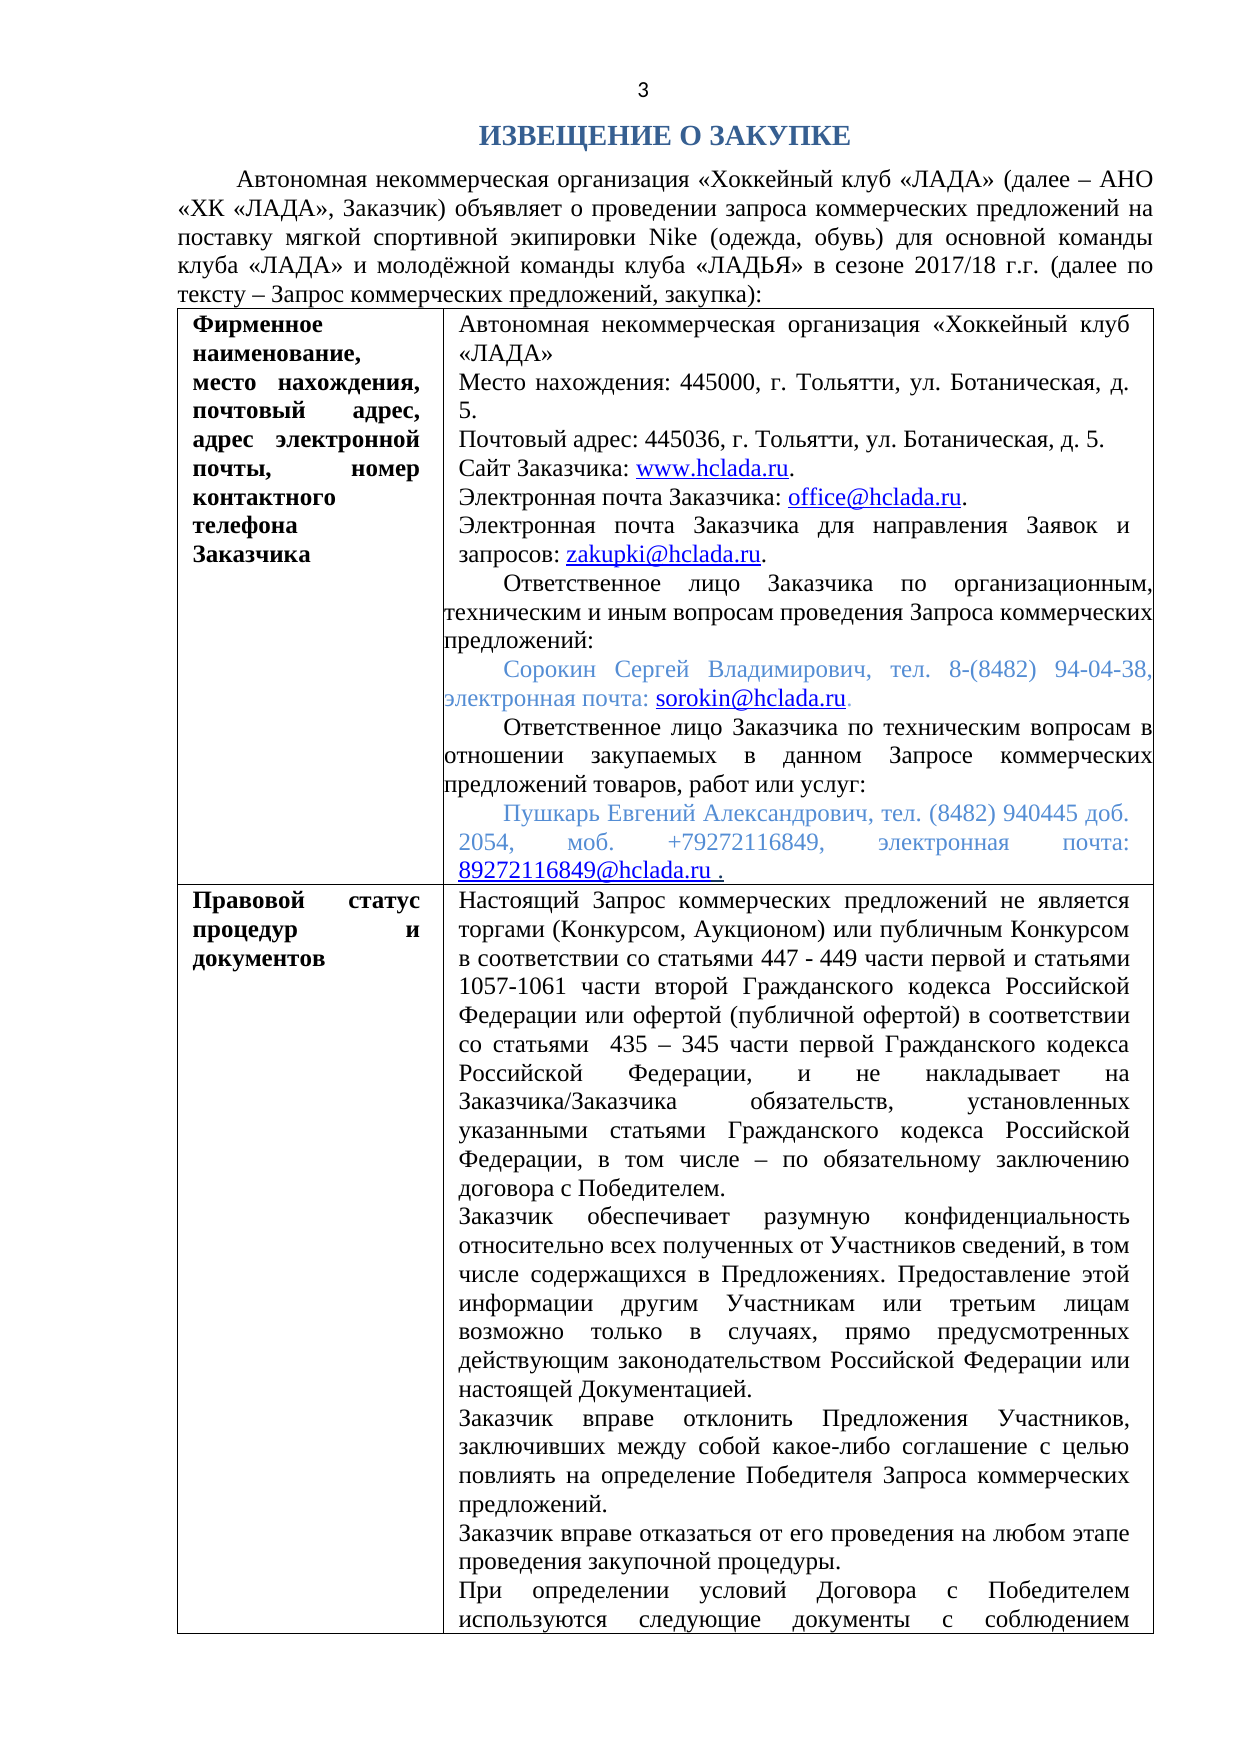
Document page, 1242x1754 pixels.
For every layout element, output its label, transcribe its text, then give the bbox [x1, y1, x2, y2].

text Автономная некоммерческая организация «Хоккейный клуб «ЛАДА» (далее – АНО «ХК «ЛАДА», Заказчик) объявляет о проведении запроса коммерческих предложений на поставку мягкой спортивной экипировки Nike (одежда, обувь) для основной команды клуба «ЛАДА» и молодёжной команды клуба «ЛАДЬЯ» в сезоне 2017/18 г.г. (далее по тексту – Запрос коммерческих предложений, закупка): [177, 164, 1153, 308]
subtitle ИЗВЕЩЕНИЕ О ЗАКУПКЕ [177, 118, 1153, 152]
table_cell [444, 885, 1153, 1633]
table_header Фирменное наименование, место нахождения, почтовый адрес, адрес электронной почты, номер контактного телефона Заказчика [178, 309, 443, 884]
table_header Автономная некоммерческая организация «Хоккейный клуб «ЛАДА» Место нахождения: 445000, г. Тольятти, ул. Ботаническая, д. 5. Почтовый адрес: 445036, г. Тольятти, ул. Ботаническая, д. 5. Сайт Заказчика: www.hclada.ru. Электронная почта Заказчика: office@hclada.ru. Электронная почта Заказчика для направления Заявок и запросов: zakupki@hclada.ru. Ответственное лицо Заказчика по организационным, техническим и иным вопросам проведения Запроса коммерческих предложений: Сорокин Сергей Владимирович, тел. 8-(8482) 94-04-38, электронная почта: sorokin@hclada.ru. Ответственное лицо Заказчика по техническим вопросам в отношении закупаемых в данном Запросе коммерческих предложений товаров, работ или услуг: Пушкарь Евгений Александрович, тел. (8482) 940445 доб. 2054, моб. +79272116849, электронная почта: 89272116849@hclada.ru . [444, 309, 1153, 884]
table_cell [178, 885, 443, 1633]
